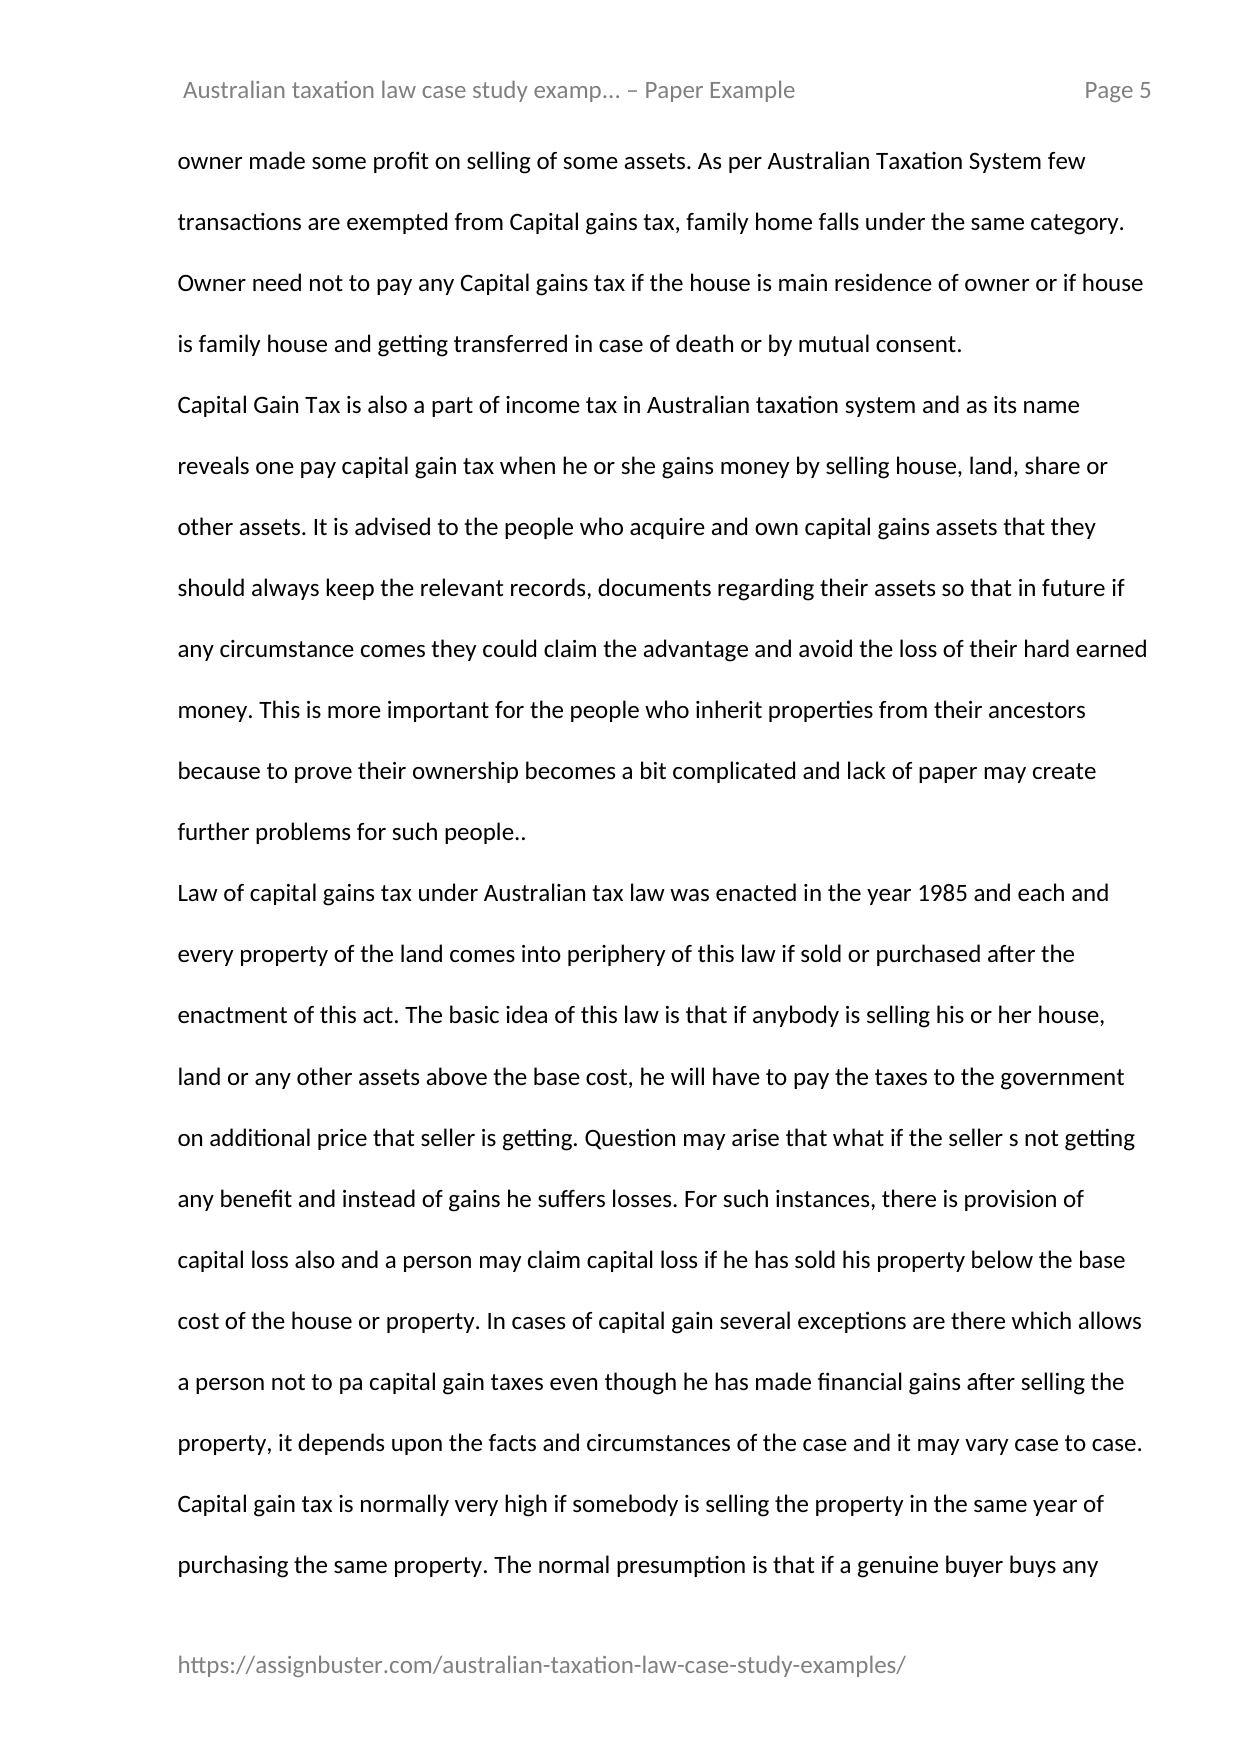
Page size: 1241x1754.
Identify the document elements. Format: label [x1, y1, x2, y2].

text [177, 145, 1152, 1579]
